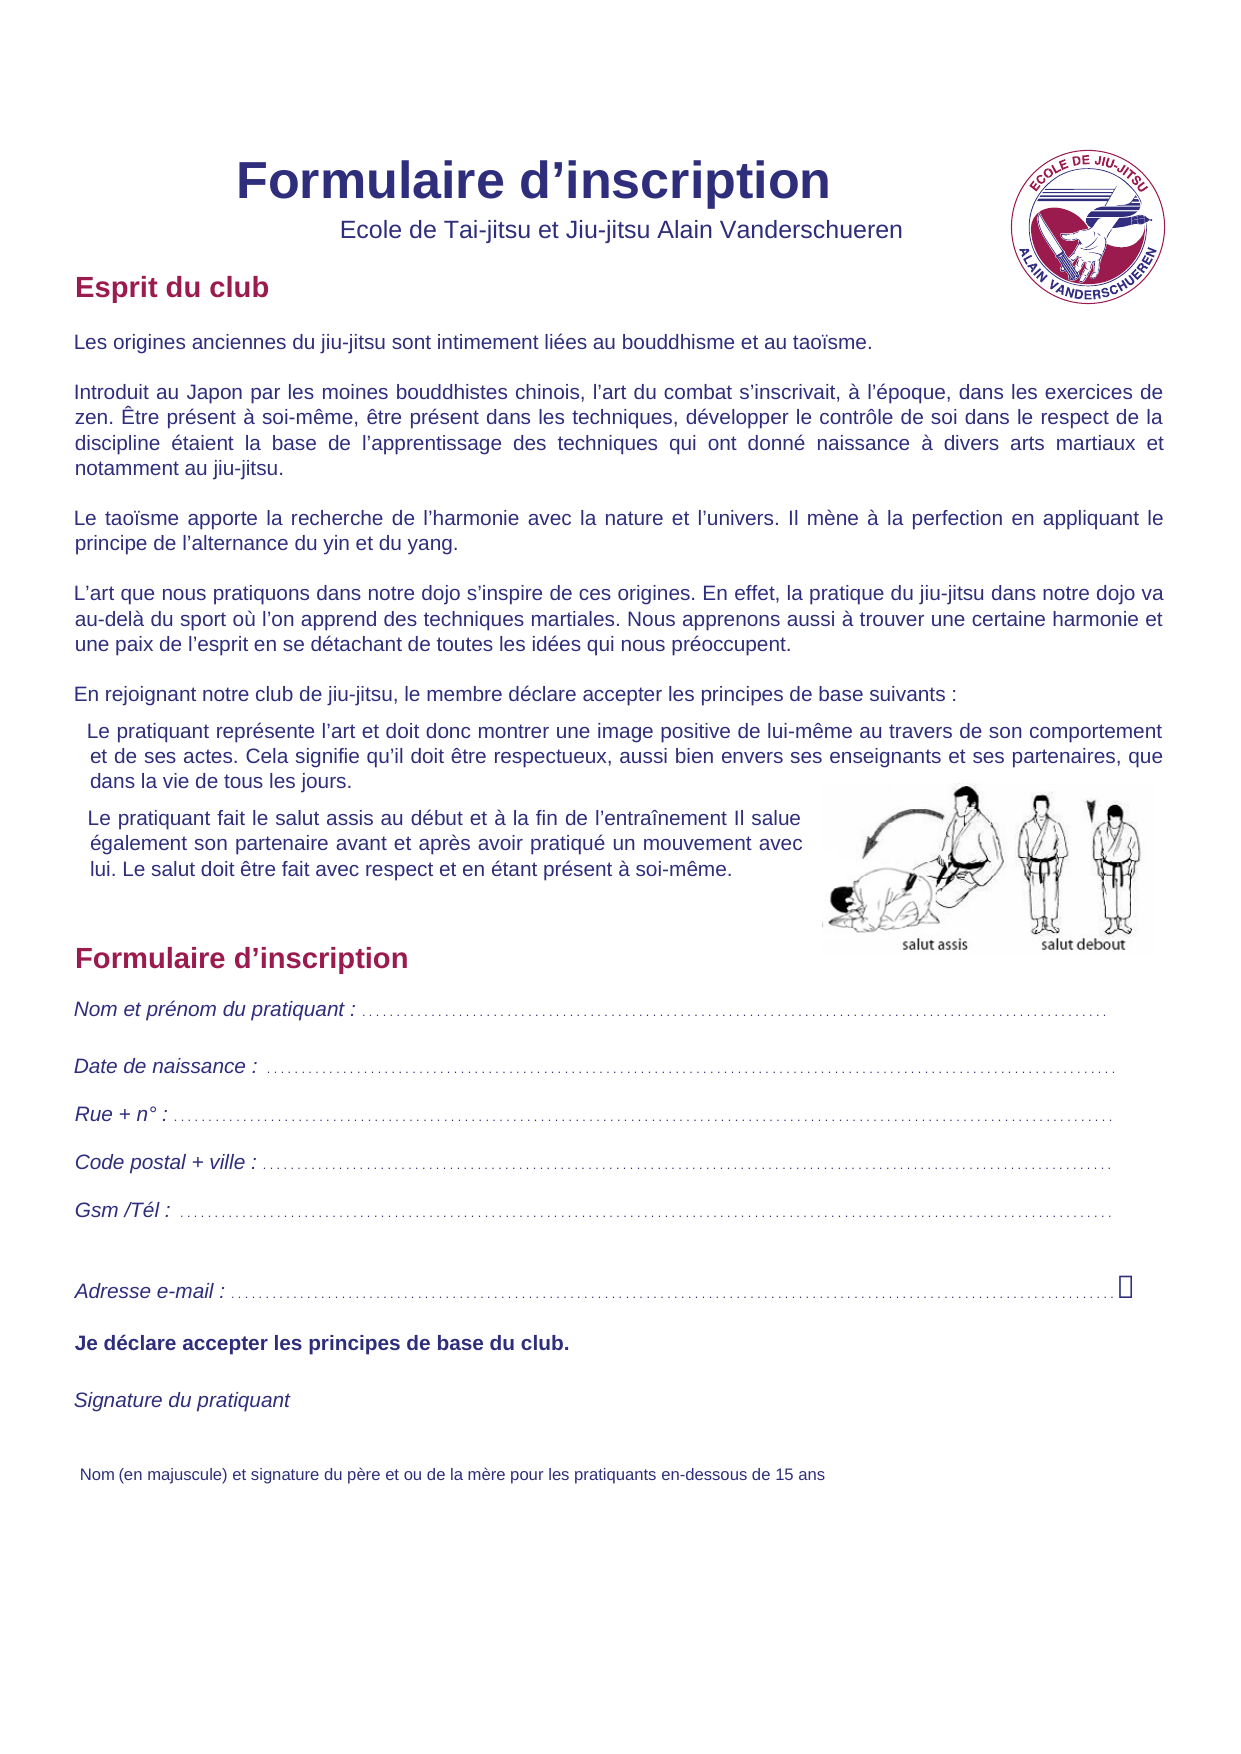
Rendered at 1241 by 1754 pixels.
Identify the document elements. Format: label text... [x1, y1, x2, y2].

text L’art que nous pratiquons dans notre dojo s’inspire de ces origines. En effet, la pratique du jiu-jitsu dans notre dojo va au-delà du sport où l’on apprend des techniques martiales. Nous apprenons aussi à trouver une certaine harmonie et une paix de l’esprit en se détachant de toutes les idées qui nous préoccupent. [73, 581, 1165, 656]
text Les origines anciennes du jiu-jitsu sont intimement liées au bouddhisme et au taoïsme. [73, 330, 1165, 354]
text Nom et prénom du pratiquant : . . . . . . . . . . . . . . . . . . . . . . . . . . . . . . . . . . . . . . . . . . . . . . . . . . . . . . . . . . . . . . . . . . . . . . . . . . . . . . . . . . . . . . . . . . . . . . . . . . . . . . . . . . . . [73, 997, 1154, 1021]
text Formulaire d’inscription [75, 150, 1075, 210]
text Le pratiquant représente l’art et doit donc montrer une image positive de lui-même au travers de son comportement et de ses actes. Cela signifie qu’il doit être respectueux, aussi bien envers ses enseignants et ses partenaires, que dans la vie de tous les jours. [73, 718, 1165, 793]
text Le taoïsme apporte la recherche de l’harmonie avec la nature et l’univers. Il mène à la perfection en appliquant le principe de l’alternance du yin et du yang. [73, 506, 1165, 555]
text Le pratiquant fait le salut assis au début et à la fin de l’entraînement Il salue également son partenaire avant et après avoir pratiqué un mouvement avec lui. Le salut doit être fait avec respect et en étant présent à soi-même. [73, 806, 822, 880]
text Nom (en majuscule) et signature du père et ou de la mère pour les pratiquants en-dessous de 15 ans [75, 1465, 1155, 1484]
text En rejoignant notre club de jiu-jitsu, le membre déclare accepter les principes de base suivants : [73, 682, 1165, 706]
text Formulaire d’inscription [1015, 151, 1161, 210]
text Introduit au Japon par les moines bouddhistes chinois, l’art du combat s’inscrivait, à l’époque, dans les exercices de zen. Être présent à soi-même, être présent dans les techniques, développer le contrôle de soi dans le respect de la discipline étaient la base de l’apprentissage des techniques qui ont donné naissance à divers arts martiaux et notamment au jiu-jitsu. [73, 380, 1165, 480]
text Ecole de Tai-jitsu et Jiu-jitsu Alain Vanderschueren Esprit du club [1013, 215, 1164, 302]
text Date de naissance : . . . . . . . . . . . . . . . . . . . . . . . . . . . . . . . . . . . . . . . . . . . . . . . . . . . . . . . . . . . . . . . . . . . . . . . . . . . . . . . . . . . . . . . . . . . . . . . . . . . . . . . . . . . . . . . . . . . . . . . . . . . Rue + n° : . . . . . . . . . . . . . . . . . . . . . . . . . . . . . . . . . . . . . . . . . . . . . . . . . . . . . . . . . . . . . . . . . . . . . . . . . . . . . . . . . . . . . . . . . . . . . . . . . . . . . . . . . . . . . . . . . . . . . . . . . . . . . . . . . . . . . . . . Code postal + ville : . . . . . . . . . . . . . . . . . . . . . . . . . . . . . . . . . . . . . . . . . . . . . . . . . . . . . . . . . . . . . . . . . . . . . . . . . . . . . . . . . . . . . . . . . . . . . . . . . . . . . . . . . . . . . . . . . . . . . . . . . . . Gsm /Tél : . . . . . . . . . . . . . . . . . . . . . . . . . . . . . . . . . . . . . . . . . . . . . . . . . . . . . . . . . . . . . . . . . . . . . . . . . . . . . . . . . . . . . . . . . . . . . . . . . . . . . . . . . . . . . . . . . . . . . . . . . . . . . . . . . . . . . . . Adresse e-mail : . . . . . . . . . . . . . . . . . . . . . . . . . . . . . . . . . . . . . . . . . . . . . . . . . . . . . . . . . . . . . . . . . . . . . . . . . . . . . . . . . . . . . . . . . . . . . . . . . . . . . . . . . . . . . . . . . . . . . . . . . . . . . . . . Je déclare accepter les principes de base du club. [73, 1054, 1154, 1355]
text Signature du pratiquant [73, 1388, 1165, 1412]
text Formulaire d’inscription [75, 941, 1165, 975]
picture [822, 783, 1155, 955]
text Ecole de Tai-jitsu et Jiu-jitsu Alain Vanderschueren Esprit du club [75, 215, 1070, 303]
text Formulaire d’inscription [1101, 150, 1165, 210]
